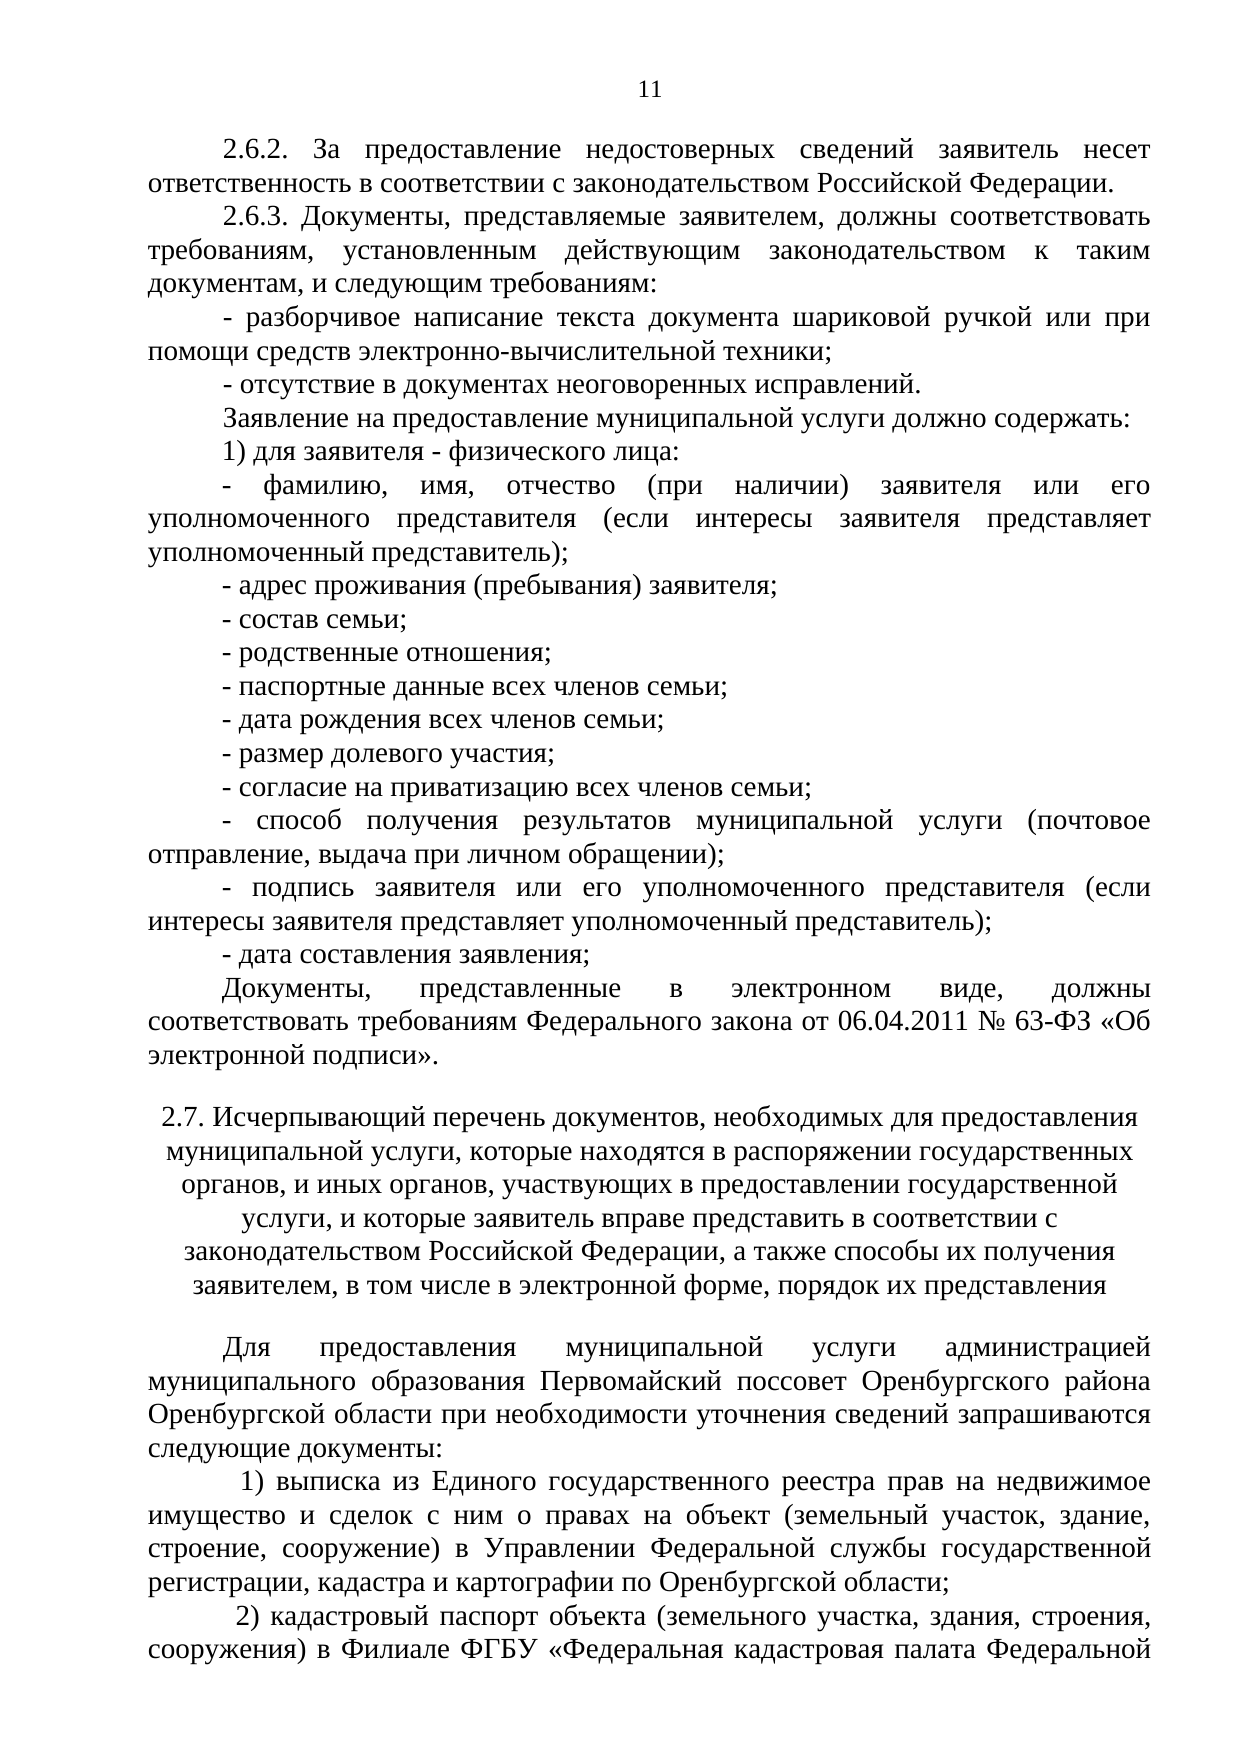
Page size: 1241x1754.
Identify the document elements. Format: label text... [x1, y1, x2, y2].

text - родственные отношения; [148, 634, 1152, 668]
text 2.6.3. Документы, представляемые заявителем, должны соответствовать требованиям, установленным действующим законодательством к таким документам, и следующим требованиям: [148, 198, 1152, 299]
text - способ получения результатов муниципальной услуги (почтовое отправление, выдача при личном обращении); [148, 802, 1152, 869]
text - паспортные данные всех членов семьи; [148, 668, 1152, 702]
text - отсутствие в документах неоговоренных исправлений. [148, 366, 1152, 400]
text 2.7. Исчерпывающий перечень документов, необходимых для предоставления муниципальной услуги, которые находятся в распоряжении государственных органов, и иных органов, участвующих в предоставлении государственной услуги, и которые заявитель вправе представить в соответствии с законодательством Российской Федерации, а также способы их получения заявителем, в том числе в электронной форме, порядок их представления [148, 1099, 1152, 1301]
text - адрес проживания (пребывания) заявителя; [148, 567, 1152, 601]
text 1) для заявителя - физического лица: [148, 433, 1152, 467]
text - фамилию, имя, отчество (при наличии) заявителя или его уполномоченного представителя (если интересы заявителя представляет уполномоченный представитель); [148, 467, 1152, 567]
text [148, 1598, 1152, 1665]
text Заявление на предоставление муниципальной услуги должно содержать: [148, 400, 1152, 433]
text - разборчивое написание текста документа шариковой ручкой или при помощи средств электронно-вычислительной техники; [148, 299, 1152, 366]
text 2.6.2. За предоставление недостоверных сведений заявитель несет ответственность в соответствии с законодательством Российской Федерации. [148, 131, 1152, 198]
text - дата составления заявления; [148, 936, 1152, 970]
text - размер долевого участия; [148, 735, 1152, 769]
text - состав семьи; [148, 601, 1152, 634]
text Для предоставления муниципальной услуги администрацией муниципального образования Первомайский поссовет Оренбургского района Оренбургской области при необходимости уточнения сведений запрашиваются следующие документы: [148, 1329, 1152, 1463]
text - подпись заявителя или его уполномоченного представителя (если интересы заявителя представляет уполномоченный представитель); [148, 869, 1152, 936]
text - согласие на приватизацию всех членов семьи; [148, 769, 1152, 802]
text Документы, представленные в электронном виде, должны соответствовать требованиям Федерального закона от 06.04.2011 № 63-ФЗ «Об электронной подписи». [148, 970, 1152, 1071]
text 1) выписка из Единого государственного реестра прав на недвижимое имущество и сделок с ним о правах на объект (земельный участок, здание, строение, сооружение) в Управлении Федеральной службы государственной регистрации, кадастра и картографии по Оренбургской области; [148, 1463, 1152, 1598]
text - дата рождения всех членов семьи; [148, 702, 1152, 735]
